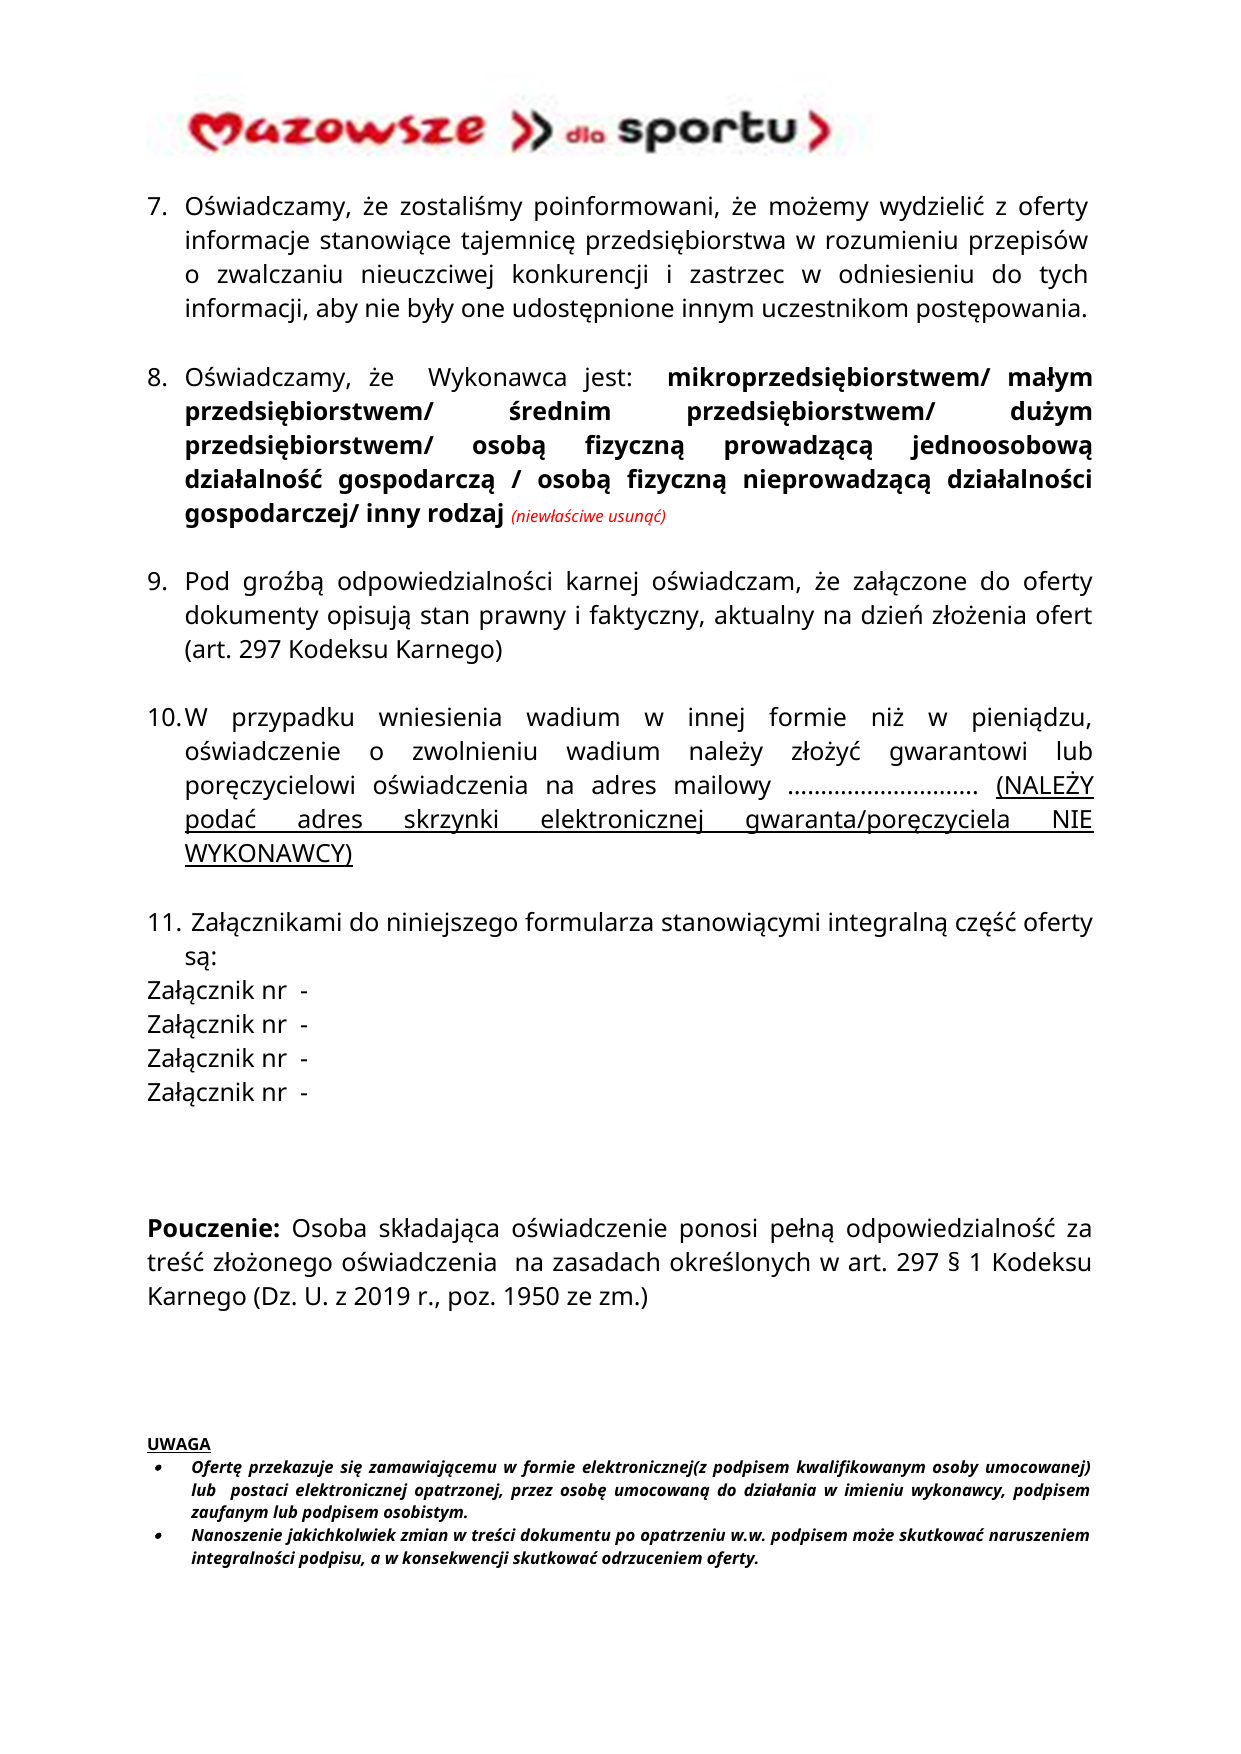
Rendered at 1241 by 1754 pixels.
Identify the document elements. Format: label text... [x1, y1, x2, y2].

text UWAGA [147, 1433, 1094, 1456]
text Załącznik nr - [147, 1006, 1094, 1040]
text Załącznik nr - [147, 1074, 1094, 1108]
list Ofertę przekazuje się zamawiającemu w formie elektronicznej(z podpisem kwalifikowanym osoby umocowanej) lub postaci elektronicznej opatrzonej, przez osobę umocowaną do działania w imieniu wykonawcy, podpisem zaufanym lub podpisem osobistym. [154, 1456, 1094, 1524]
list W przypadku wniesienia wadium w innej formie niż w pieniądzu, oświadczenie o zwolnieniu wadium należy złożyć gwarantowi lub poręczycielowi oświadczenia na adres mailowy ……………………….. (NALEŻY podać adres skrzynki elektronicznej gwaranta/poręczyciela NIE WYKONAWCY) [147, 700, 1094, 870]
picture [146, 73, 873, 189]
list Pod groźbą odpowiedzialności karnej oświadczam, że załączone do oferty dokumenty opisują stan prawny i faktyczny, aktualny na dzień złożenia ofert (art. 297 Kodeksu Karnego) [147, 563, 1094, 666]
text Załącznik nr - [147, 972, 1094, 1006]
text Pouczenie: Osoba składająca oświadczenie ponosi pełną odpowiedzialność za treść złożonego oświadczenia na zasadach określonych w art. 297 § 1 Kodeksu Karnego (Dz. U. z 2019 r., poz. 1950 ze zm.) [147, 1211, 1094, 1313]
list Załącznikami do niniejszego formularza stanowiącymi integralną część oferty są: [147, 904, 1094, 972]
list Oświadczamy, że Wykonawca jest: mikroprzedsiębiorstwem/ małym przedsiębiorstwem/ średnim przedsiębiorstwem/ dużym przedsiębiorstwem/ osobą fizyczną prowadzącą jednoosobową działalność gospodarczą / osobą fizyczną nieprowadzącą działalności gospodarczej/ inny rodzaj (niewłaściwe usunąć) [147, 359, 1094, 529]
text Załącznik nr - [147, 1040, 1094, 1074]
list Nanoszenie jakichkolwiek zmian w treści dokumentu po opatrzeniu w.w. podpisem może skutkować naruszeniem integralności podpisu, a w konsekwencji skutkować odrzuceniem oferty. [154, 1524, 1094, 1569]
list Oświadczamy, że zostaliśmy poinformowani, że możemy wydzielić z oferty informacje stanowiące tajemnicę przedsiębiorstwa w rozumieniu przepisów o zwalczaniu nieuczciwej konkurencji i zastrzec w odniesieniu do tych informacji, aby nie były one udostępnione innym uczestnikom postępowania. [147, 189, 1089, 325]
